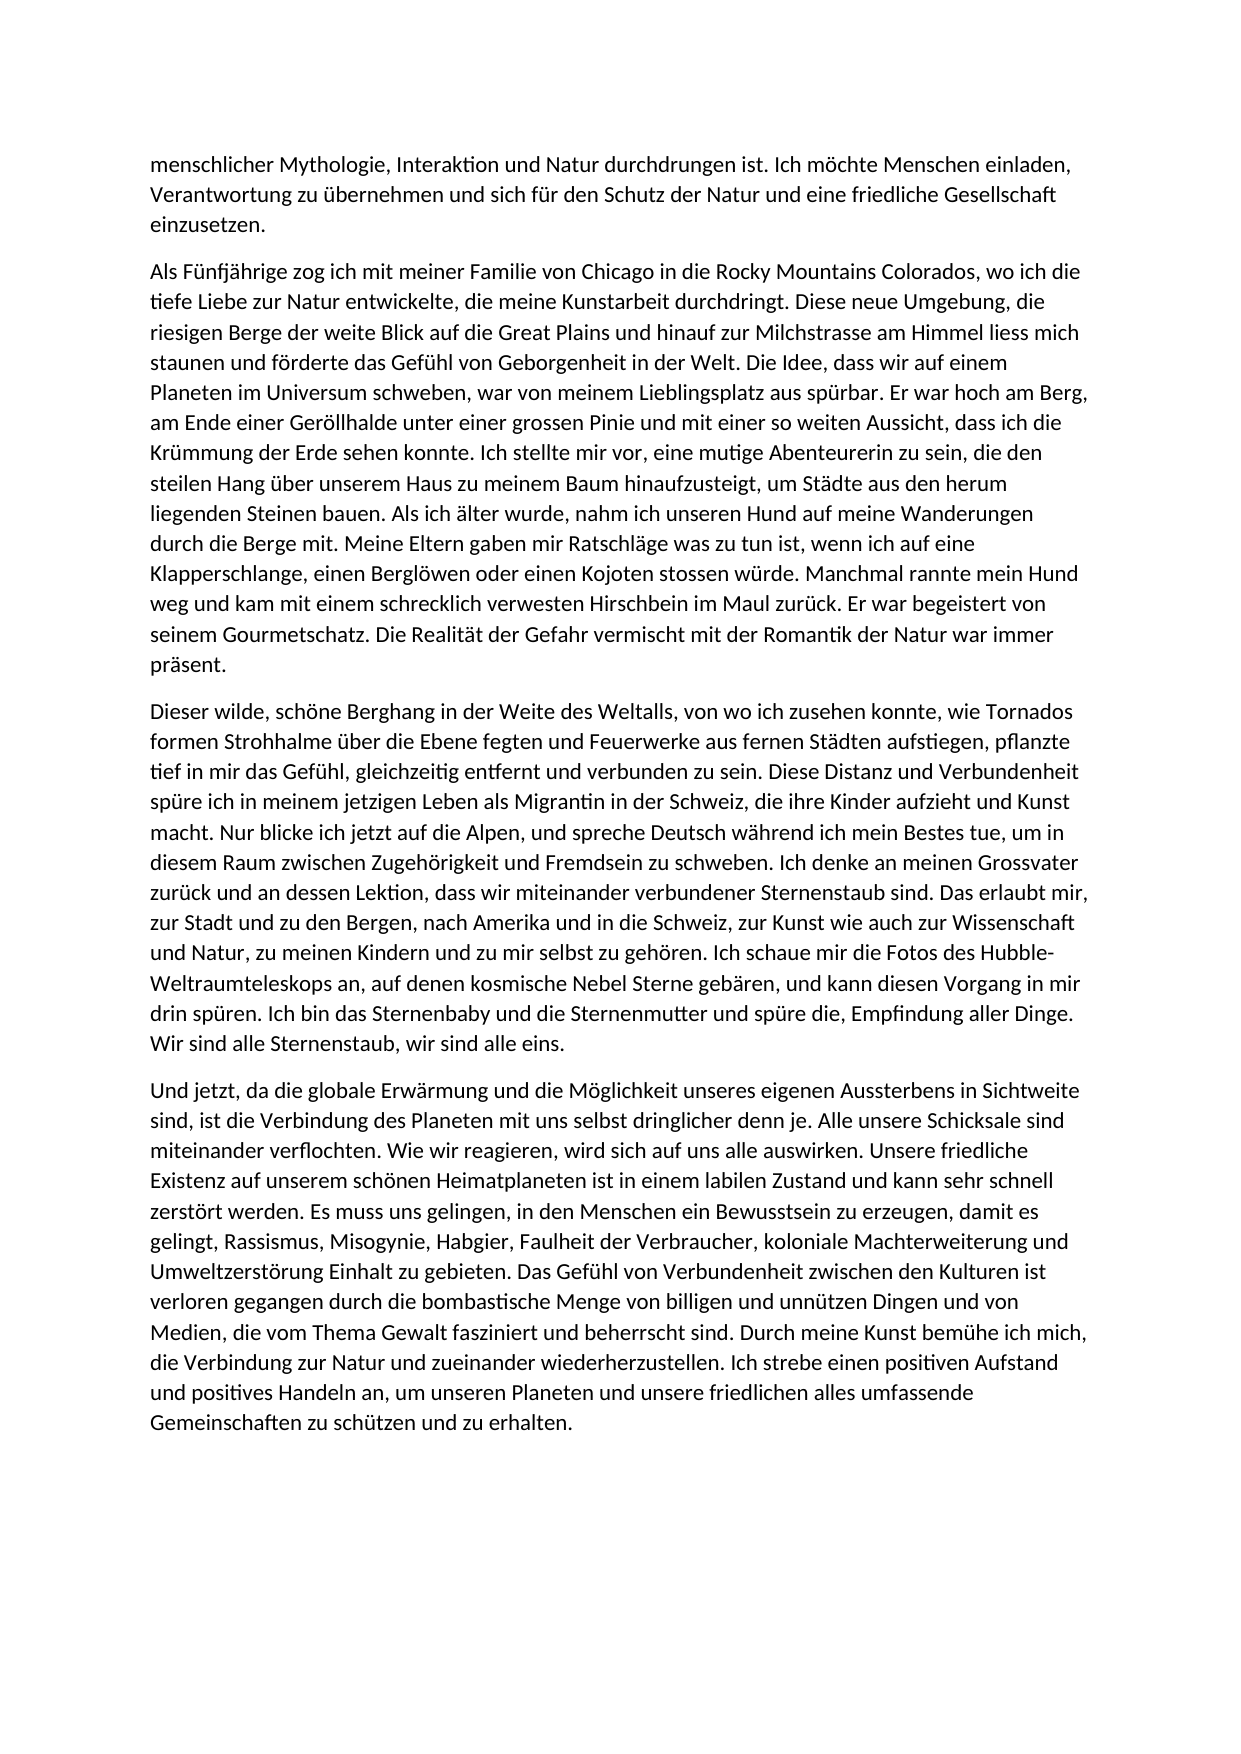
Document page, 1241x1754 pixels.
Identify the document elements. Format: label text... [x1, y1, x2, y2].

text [150, 150, 1090, 238]
text Und jetzt, da die globale Erwärmung und die Möglichkeit unseres eigenen Aussterbens in Sichtweite sind, ist die Verbindung des Planeten mit uns selbst dringlicher denn je. Alle unsere Schicksale sind miteinander verflochten. Wie wir reagieren, wird sich auf uns alle auswirken. Unsere friedliche Existenz auf unserem schönen Heimatplaneten ist in einem labilen Zustand und kann sehr schnell zerstört werden. Es muss uns gelingen, in den Menschen ein Bewusstsein zu erzeugen, damit es gelingt, Rassismus, Misogynie, Habgier, Faulheit der Verbraucher, koloniale Machterweiterung und Umweltzerstörung Einhalt zu gebieten. Das Gefühl von Verbundenheit zwischen den Kulturen ist verloren gegangen durch die bombastische Menge von billigen und unnützen Dingen und von Medien, die vom Thema Gewalt fasziniert und beherrscht sind. Durch meine Kunst bemühe ich mich, die Verbindung zur Natur und zueinander wiederherzustellen. Ich strebe einen positiven Aufstand und positives Handeln an, um unseren Planeten und unsere friedlichen alles umfassende Gemeinschaften zu schützen und zu erhalten. [150, 1076, 1090, 1436]
text Dieser wilde, schöne Berghang in der Weite des Weltalls, von wo ich zusehen konnte, wie Tornados formen Strohhalme über die Ebene fegten und Feuerwerke aus fernen Städten aufstiegen, pflanzte tief in mir das Gefühl, gleichzeitig entfernt und verbunden zu sein. Diese Distanz und Verbundenheit spüre ich in meinem jetzigen Leben als Migrantin in der Schweiz, die ihre Kinder aufzieht und Kunst macht. Nur blicke ich jetzt auf die Alpen, und spreche Deutsch während ich mein Bestes tue, um in diesem Raum zwischen Zugehörigkeit und Fremdsein zu schweben. Ich denke an meinen Grossvater zurück und an dessen Lektion, dass wir miteinander verbundener Sternenstaub sind. Das erlaubt mir, zur Stadt und zu den Bergen, nach Amerika und in die Schweiz, zur Kunst wie auch zur Wissenschaft und Natur, zu meinen Kindern und zu mir selbst zu gehören. Ich schaue mir die Fotos des Hubble-Weltraumteleskops an, auf denen kosmische Nebel Sterne gebären, und kann diesen Vorgang in mir drin spüren. Ich bin das Sternenbaby und die Sternenmutter und spüre die, Empfindung aller Dinge. Wir sind alle Sternenstaub, wir sind alle eins. [150, 697, 1090, 1057]
text Als Fünfjährige zog ich mit meiner Familie von Chicago in die Rocky Mountains Colorados, wo ich die tiefe Liebe zur Natur entwickelte, die meine Kunstarbeit durchdringt. Diese neue Umgebung, die riesigen Berge der weite Blick auf die Great Plains und hinauf zur Milchstrasse am Himmel liess mich staunen und förderte das Gefühl von Geborgenheit in der Welt. Die Idee, dass wir auf einem Planeten im Universum schweben, war von meinem Lieblingsplatz aus spürbar. Er war hoch am Berg, am Ende einer Geröllhalde unter einer grossen Pinie und mit einer so weiten Aussicht, dass ich die Krümmung der Erde sehen konnte. Ich stellte mir vor, eine mutige Abenteurerin zu sein, die den steilen Hang über unserem Haus zu meinem Baum hinaufzusteigt, um Städte aus den herum liegenden Steinen bauen. Als ich älter wurde, nahm ich unseren Hund auf meine Wanderungen durch die Berge mit. Meine Eltern gaben mir Ratschläge was zu tun ist, wenn ich auf eine Klapperschlange, einen Berglöwen oder einen Kojoten stossen würde. Manchmal rannte mein Hund weg und kam mit einem schrecklich verwesten Hirschbein im Maul zurück. Er war begeistert von seinem Gourmetschatz. Die Realität der Gefahr vermischt mit der Romantik der Natur war immer präsent. [150, 257, 1090, 678]
